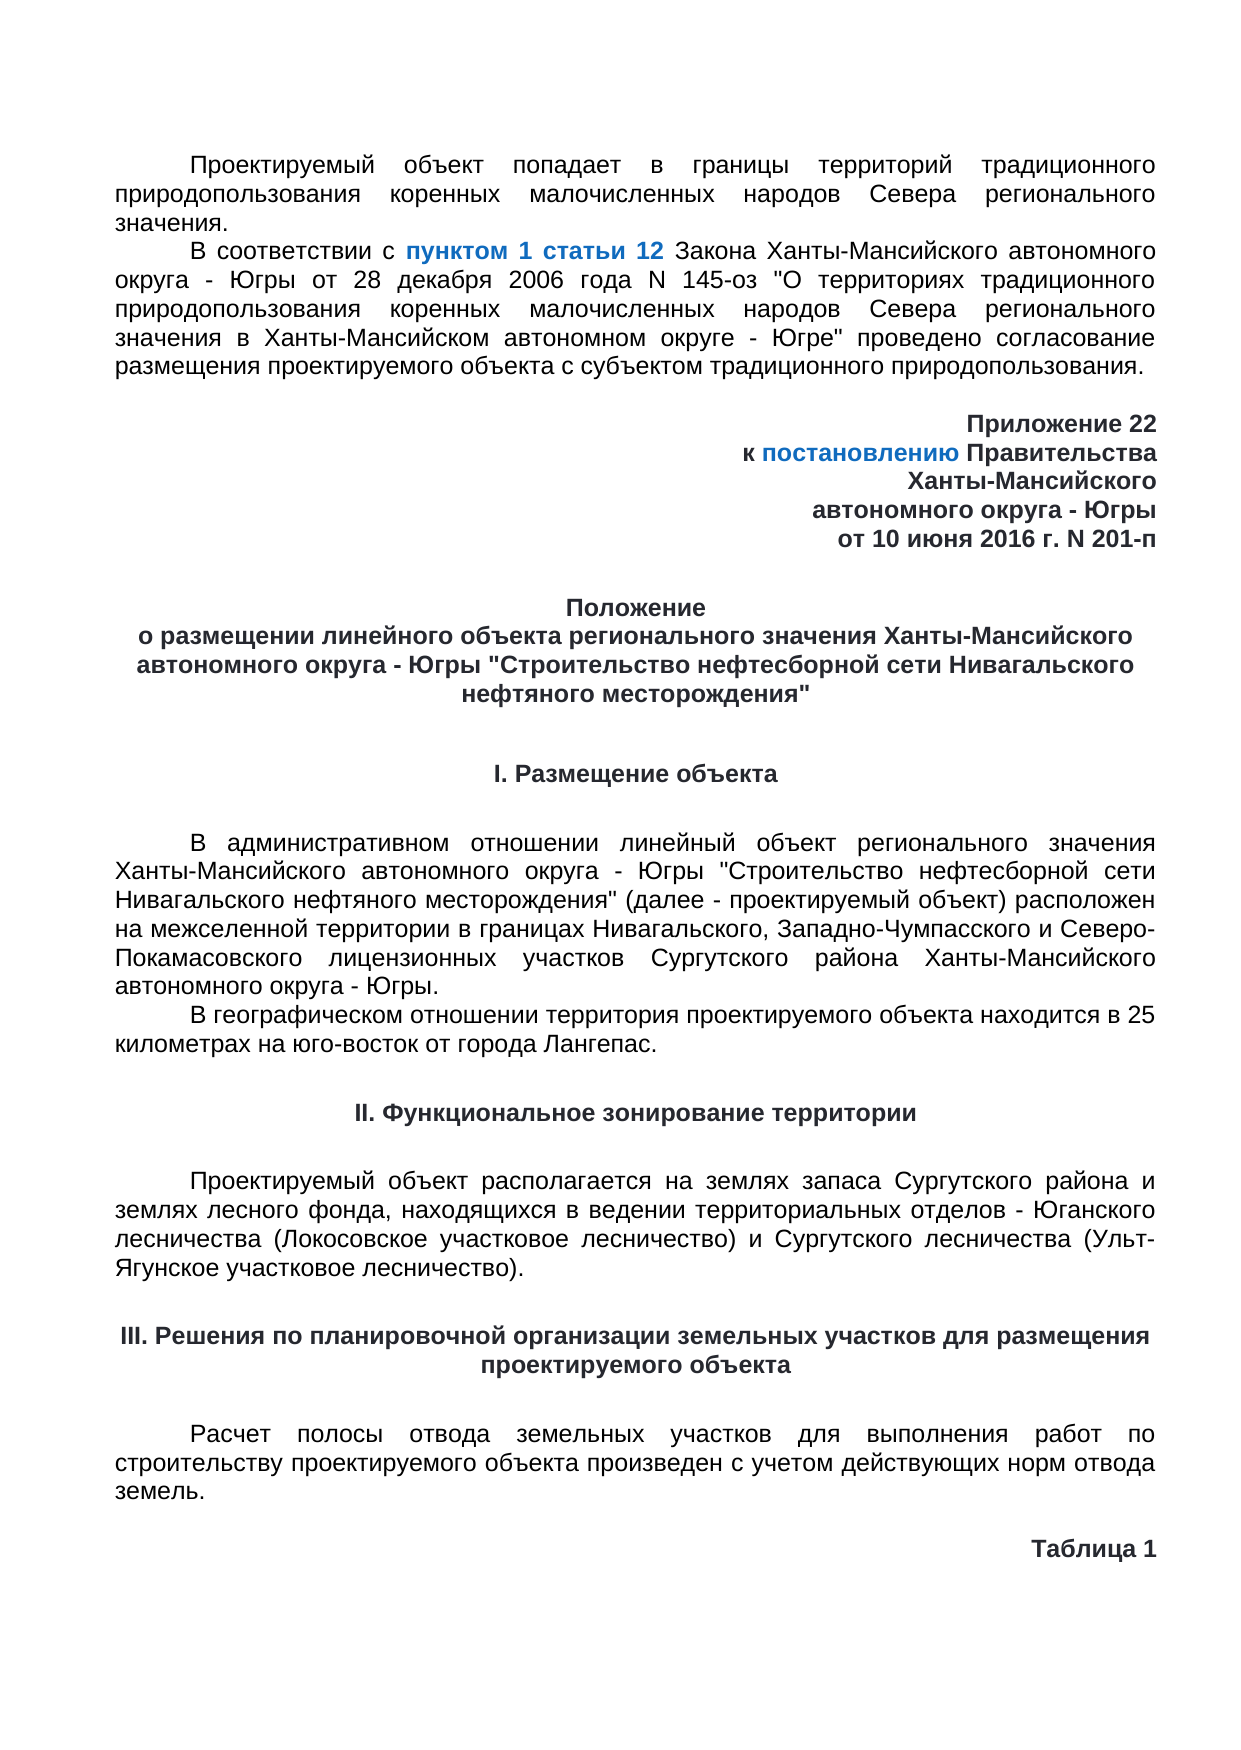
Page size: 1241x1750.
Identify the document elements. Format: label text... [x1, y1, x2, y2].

text В соответствии с пунктом 1 статьи 12 Закона Ханты-Мансийского автономного округа - Югры от 28 декабря 2006 года N 145-оз "О территориях традиционного природопользования коренных малочисленных народов Севера регионального значения в Ханты-Мансийском автономном округе - Югре" проведено согласование размещения проектируемого объекта с субъектом традиционного природопользования. [114, 236, 1157, 380]
subtitle Положение о размещении линейного объекта регионального значения Ханты-Мансийского автономного округа - Югры "Строительство нефтесборной сети Нивагальского нефтяного месторождения" [114, 592, 1157, 707]
text Проектируемый объект попадает в границы территорий традиционного природопользования коренных малочисленных народов Севера регионального значения. [114, 150, 1157, 236]
text Проектируемый объект располагается на землях запаса Сургутского района и землях лесного фонда, находящихся в ведении территориальных отделов - Юганского лесничества (Локосовское участковое лесничество) и Сургутского лесничества (Ульт-Ягунское участковое лесничество). [114, 1166, 1157, 1281]
text В административном отношении линейный объект регионального значения Ханты-Мансийского автономного округа - Югры "Строительство нефтесборной сети Нивагальского нефтяного месторождения" (далее - проектируемый объект) расположен на межселенной территории в границах Нивагальского, Западно-Чумпасского и Северо-Покамасовского лицензионных участков Сургутского района Ханты-Мансийского автономного округа - Югры. [114, 827, 1157, 1000]
text В географическом отношении территория проектируемого объекта находится в 25 километрах на юго-восток от города Лангепас. [114, 1000, 1157, 1057]
subtitle III. Решения по планировочной организации земельных участков для размещения проектируемого объекта [114, 1321, 1157, 1379]
subtitle I. Размещение объекта [114, 759, 1157, 787]
text Расчет полосы отвода земельных участков для выполнения работ по строительству проектируемого объекта произведен с учетом действующих норм отвода земель. [114, 1419, 1157, 1505]
text Приложение 22 к постановлению Правительства Ханты-Мансийского автономного округа - Югры от 10 июня 2016 г. N 201-п [114, 409, 1157, 552]
text Таблица 1 [114, 1534, 1157, 1562]
subtitle II. Функциональное зонирование территории [114, 1097, 1157, 1126]
